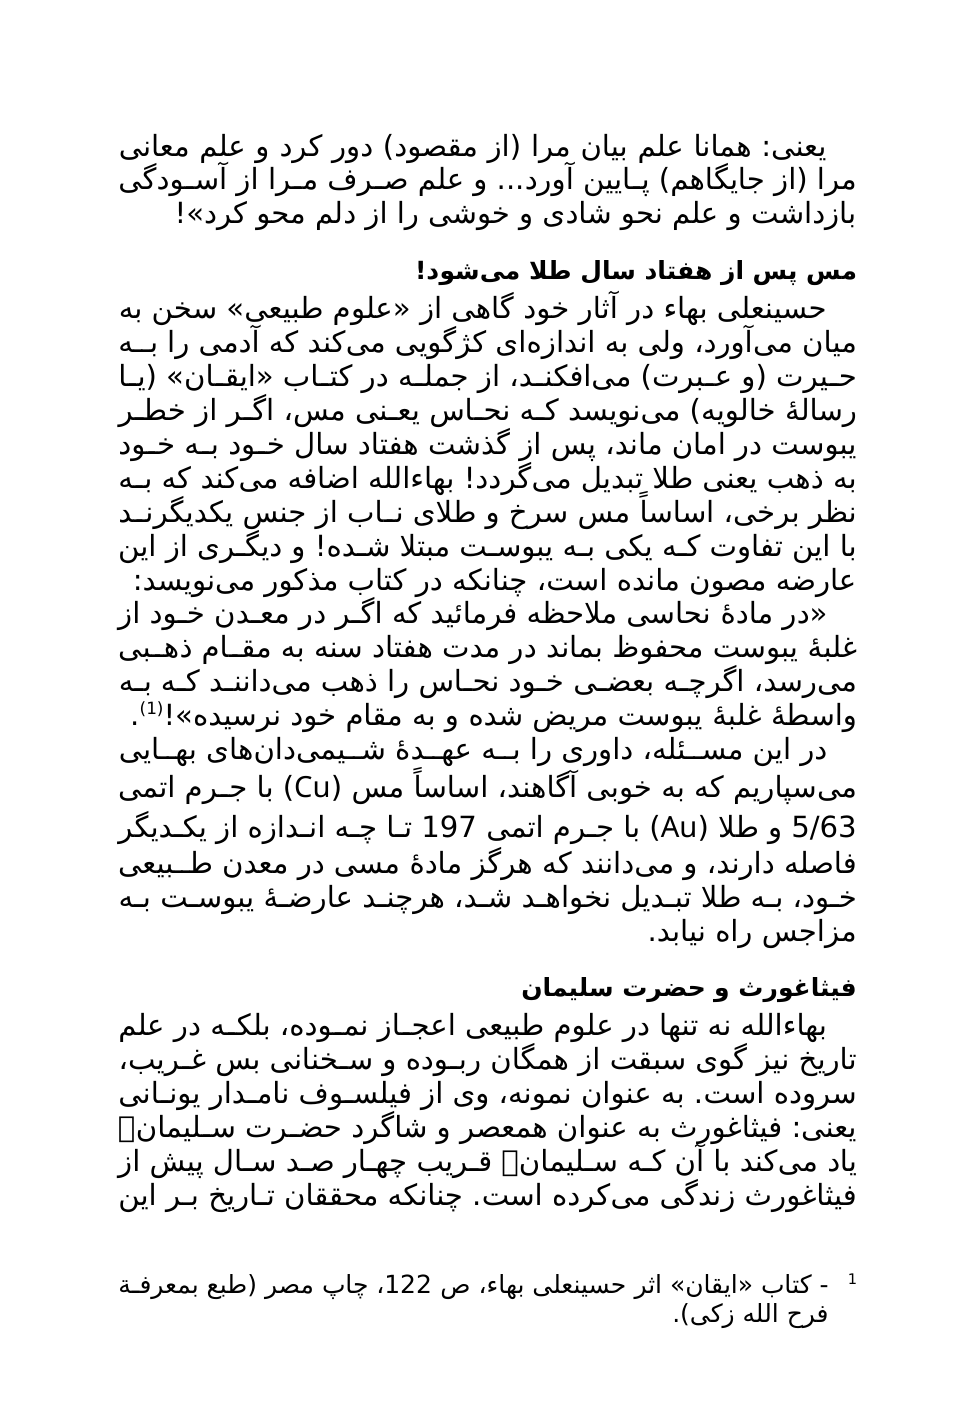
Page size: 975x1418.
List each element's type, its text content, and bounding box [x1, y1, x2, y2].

text در این مسئله، داوری را به عهدۀ شیمی‌دان‌های بهایی می‌سپاریم که به خوبی آگاهند، اساساً مس (Cu) با جرم اتمی 5/63 و طلا (Au) با جرم اتمی 197 تا چه اندازه از یکدیگر فاصله دارند، و می‌دانند که هرگز مادۀ مسی در معدن طبیعی خود، به طلا تبدیل نخواهد شد، هرچند عارضۀ یبوست به مزاجس راه نیابد. [118, 733, 857, 948]
text «در مادۀ نحاسی ملاحظه فرمائید که اگر در معدن خود از غلبۀ یبوست محفوظ بماند در مدت هفتاد سنه به مقام ذهبی می‌رسد، اگرچه بعضی خود نحاس را ذهب می‌دانند که به واسطۀ غلبۀ یبوست مریض شده و به مقام خود نرسیده»!(). [118, 597, 857, 733]
text یعنی: همانا علم بیان مرا (از مقصود) دور کرد و علم معانی مرا (از جایگاهم) پایین آورد... و علم صرف مرا از آسودگی بازداشت و علم نحو شادی و خوشی را از دلم محو کرد»! [118, 129, 857, 231]
text مس پس از هفتاد سال طلا می‌شود! [118, 256, 857, 285]
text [118, 1008, 857, 1212]
text فیثاغورث و حضرت سلیمان [118, 973, 857, 1002]
text حسینعلی بهاء در آثار خود گاهی از «علوم طبیعی» سخن به میان می‌آورد، ولی به اندازه‌ای کژگویی می‌کند که آدمی را به حیرت (و عبرت) می‌افکند، از جمله در کتاب «ایقان» (یا رسالۀ خالویه) می‌نویسد که نحاس یعنی مس، اگر از خطر یبوست در امان ماند، پس از گذشت هفتاد سال خود به خود به ذهب یعنی طلا تبدیل می‌گردد! بهاءالله اضافه می‌کند که به نظر برخی، اساساً مس سرخ و طلای ناب از جنس یکدیگرند با این تفاوت که یکی به یبوست مبتلا شده! و دیگری از این عارضه مصون مانده است، چنانکه در کتاب مذکور می‌نویسد: [118, 291, 857, 597]
